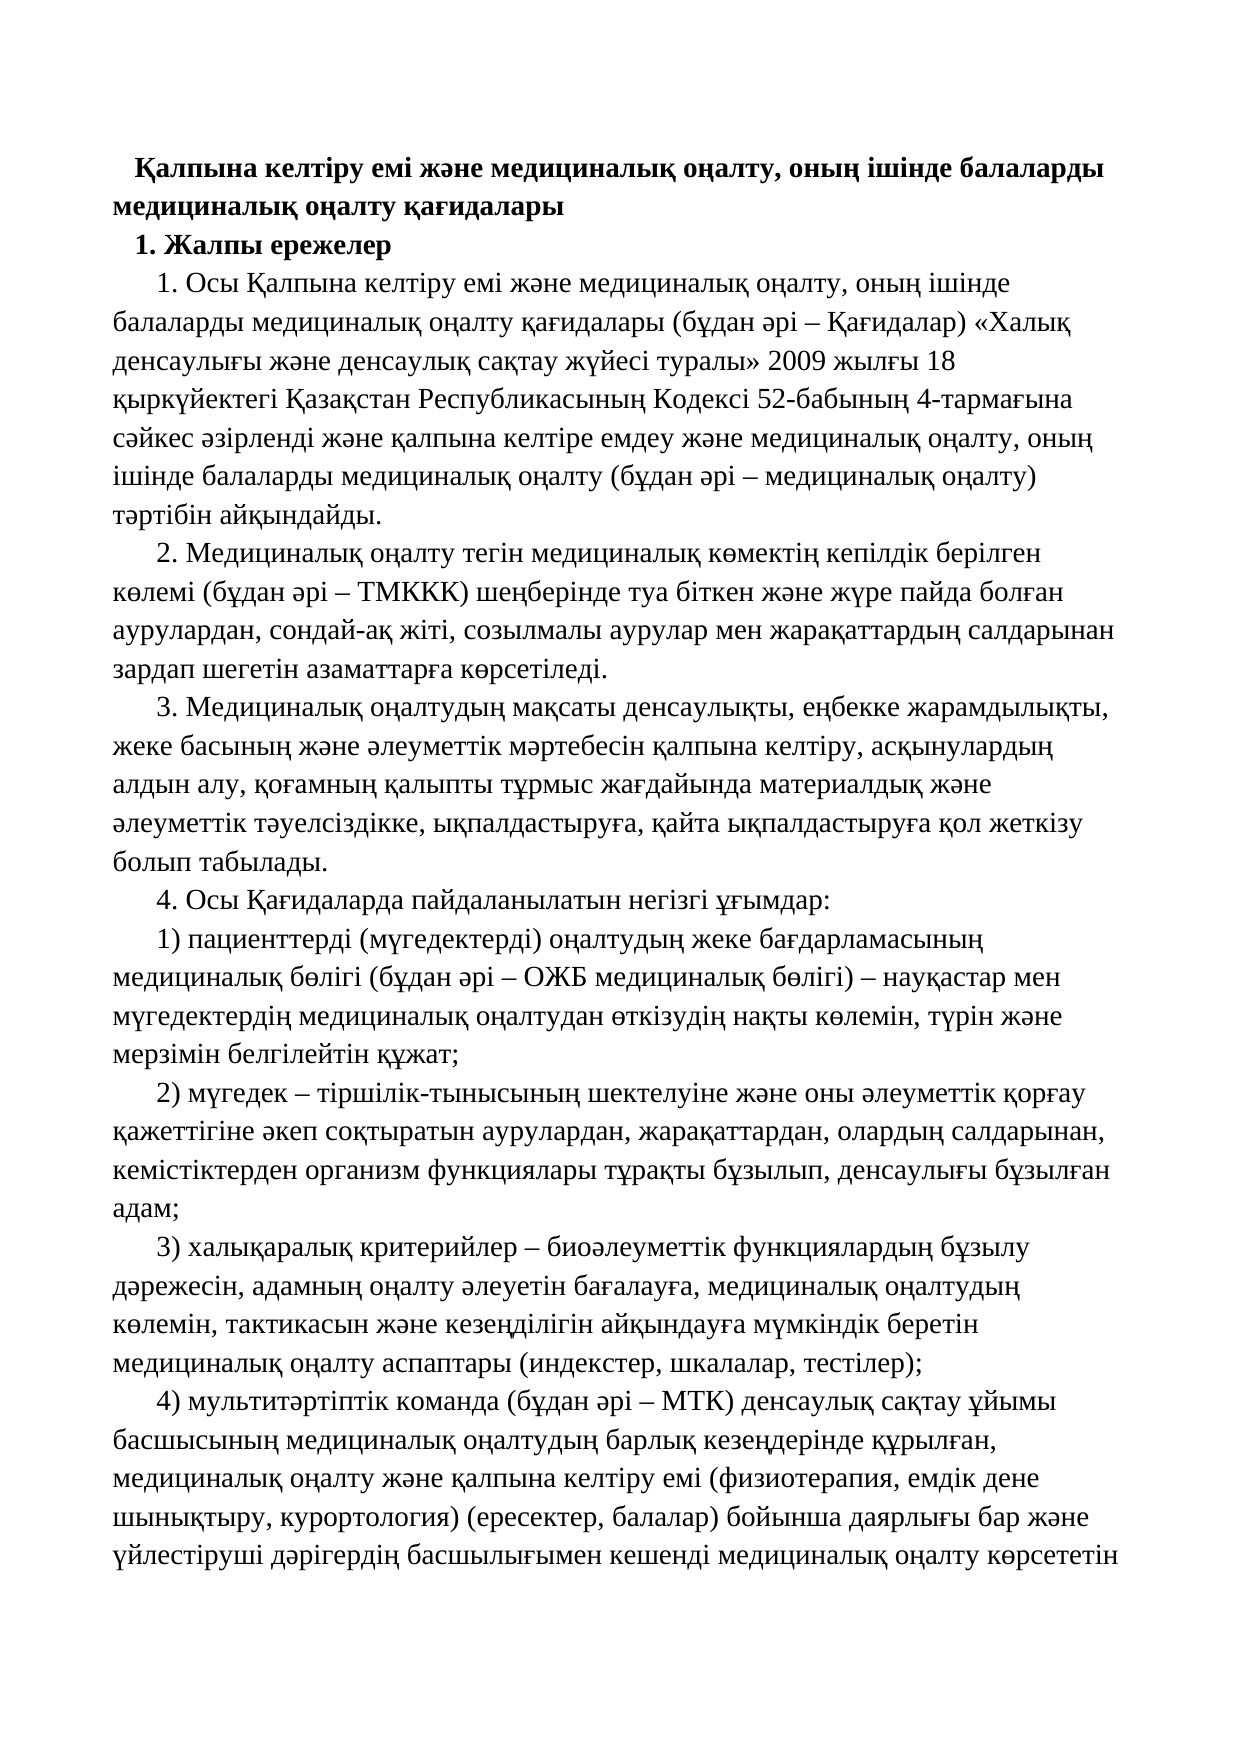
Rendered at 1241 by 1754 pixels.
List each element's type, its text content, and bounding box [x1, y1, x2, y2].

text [112, 266, 1128, 1571]
text 1. Жалпы ережелер [112, 227, 1128, 261]
text Қалпына келтіру емі және медициналық оңалту, оның ішінде балаларды медициналық оңалту қағидалары [112, 150, 1128, 222]
